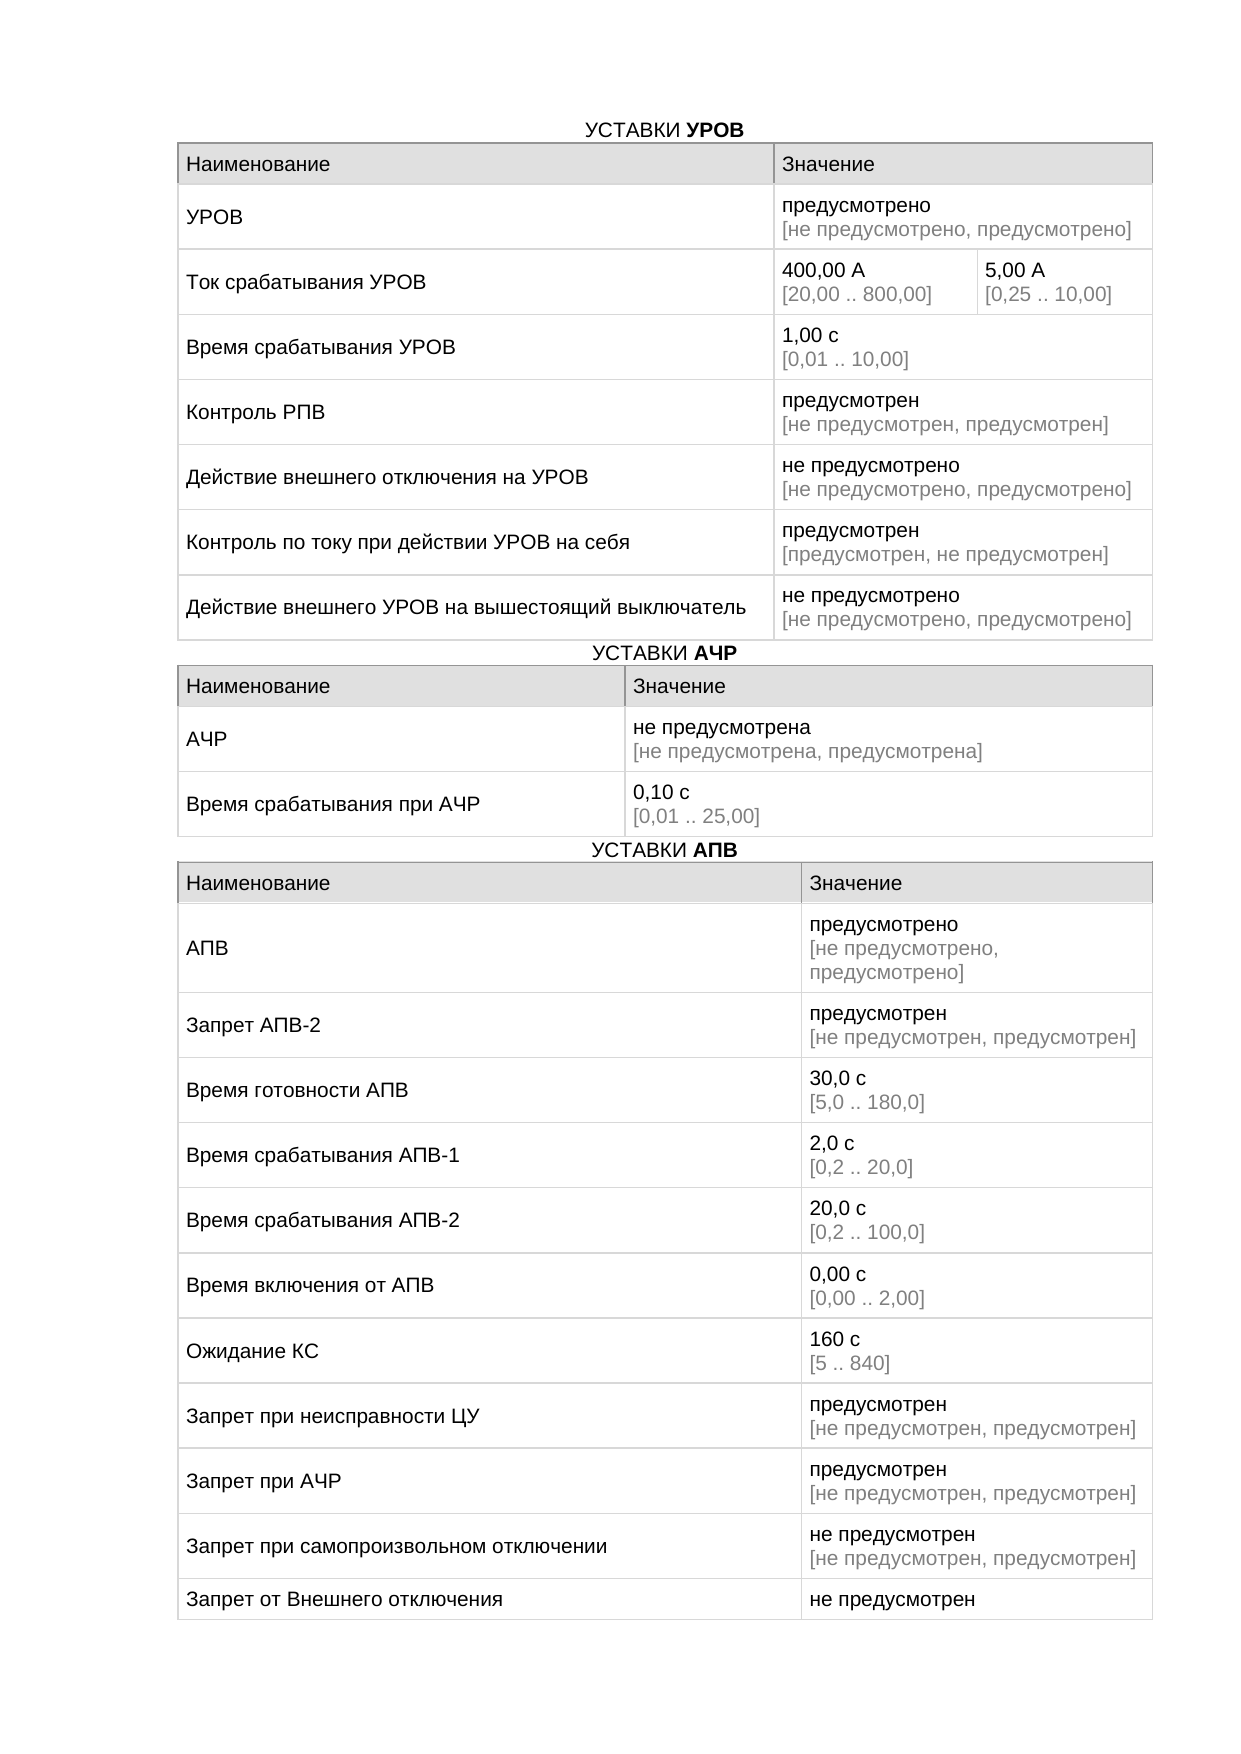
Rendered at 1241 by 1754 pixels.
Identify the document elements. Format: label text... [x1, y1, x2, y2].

subtitle Уставки АПВ [177, 837, 1152, 861]
subtitle Уставки АЧР [177, 641, 1152, 664]
table_cell Время срабатывания УРОВ [179, 315, 773, 378]
table_cell предусмотрен [не предусмотрен, предусмотрен] [802, 1384, 1152, 1447]
table_cell Время включения от АПВ [179, 1254, 801, 1317]
table_cell Действие внешнего отключения на УРОВ [179, 445, 773, 509]
table_cell Контроль РПВ [179, 380, 773, 444]
table_cell Запрет АПВ-2 [179, 993, 801, 1057]
table_cell Ток срабатывания УРОВ [179, 250, 773, 313]
table_cell предусмотрен [не предусмотрен, предусмотрен] [802, 993, 1152, 1057]
table_cell Контроль по току при действии УРОВ на себя [179, 510, 773, 574]
table_cell 20,0 с [0,2 .. 100,0] [802, 1188, 1152, 1252]
table_cell 2,0 с [0,2 .. 20,0] [802, 1123, 1152, 1187]
table_cell предусмотрен [предусмотрен, не предусмотрен] [775, 510, 1152, 574]
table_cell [802, 1514, 1152, 1577]
table_cell УРОВ [179, 185, 773, 248]
table_cell предусмотрено [не предусмотрено, предусмотрено] [775, 185, 1152, 248]
table_cell 1,00 с [0,01 .. 10,00] [775, 315, 1152, 378]
table_cell Время готовности АПВ [179, 1058, 801, 1122]
table_cell не предусмотрено [не предусмотрено, предусмотрено] [775, 445, 1152, 509]
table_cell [179, 1579, 801, 1619]
table_cell не предусмотрено [не предусмотрено, предусмотрено] [775, 576, 1152, 639]
table_header Наименование [179, 863, 801, 902]
table_cell Время срабатывания АПВ-1 [179, 1123, 801, 1187]
table_header Значение [626, 666, 1152, 706]
table_cell 5,00 А [0,25 .. 10,00] [978, 250, 1152, 313]
table_cell предусмотрено [не предусмотрено, предусмотрено] [802, 904, 1152, 992]
table_cell предусмотрен [не предусмотрен, предусмотрен] [802, 1449, 1152, 1512]
table_cell 0,00 с [0,00 .. 2,00] [802, 1254, 1152, 1317]
table_cell АПВ [179, 904, 801, 992]
table_cell 400,00 А [20,00 .. 800,00] [775, 250, 977, 313]
table_cell Запрет при неисправности ЦУ [179, 1384, 801, 1447]
subtitle Уставки УРОВ [177, 118, 1152, 142]
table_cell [802, 1579, 1152, 1619]
table_header Значение [775, 144, 1152, 183]
table_cell АЧР [179, 707, 624, 771]
table_cell Ожидание КС [179, 1319, 801, 1382]
table_cell Время срабатывания при АЧР [179, 772, 624, 836]
table_cell Запрет при АЧР [179, 1449, 801, 1512]
table_cell Запрет при самопроизвольном отключении [179, 1514, 801, 1577]
table_cell 0,10 с [0,01 .. 25,00] [626, 772, 1152, 836]
table_cell Время срабатывания АПВ-2 [179, 1188, 801, 1252]
table_cell 30,0 с [5,0 .. 180,0] [802, 1058, 1152, 1122]
table_cell не предусмотрена [не предусмотрена, предусмотрена] [626, 707, 1152, 771]
table_cell 160 с [5 .. 840] [802, 1319, 1152, 1382]
table_header Значение [802, 863, 1152, 902]
table_header Наименование [179, 666, 624, 706]
table_cell Действие внешнего УРОВ на вышестоящий выключатель [179, 576, 773, 639]
table_cell предусмотрен [не предусмотрен, предусмотрен] [775, 380, 1152, 444]
table_header Наименование [179, 144, 773, 183]
